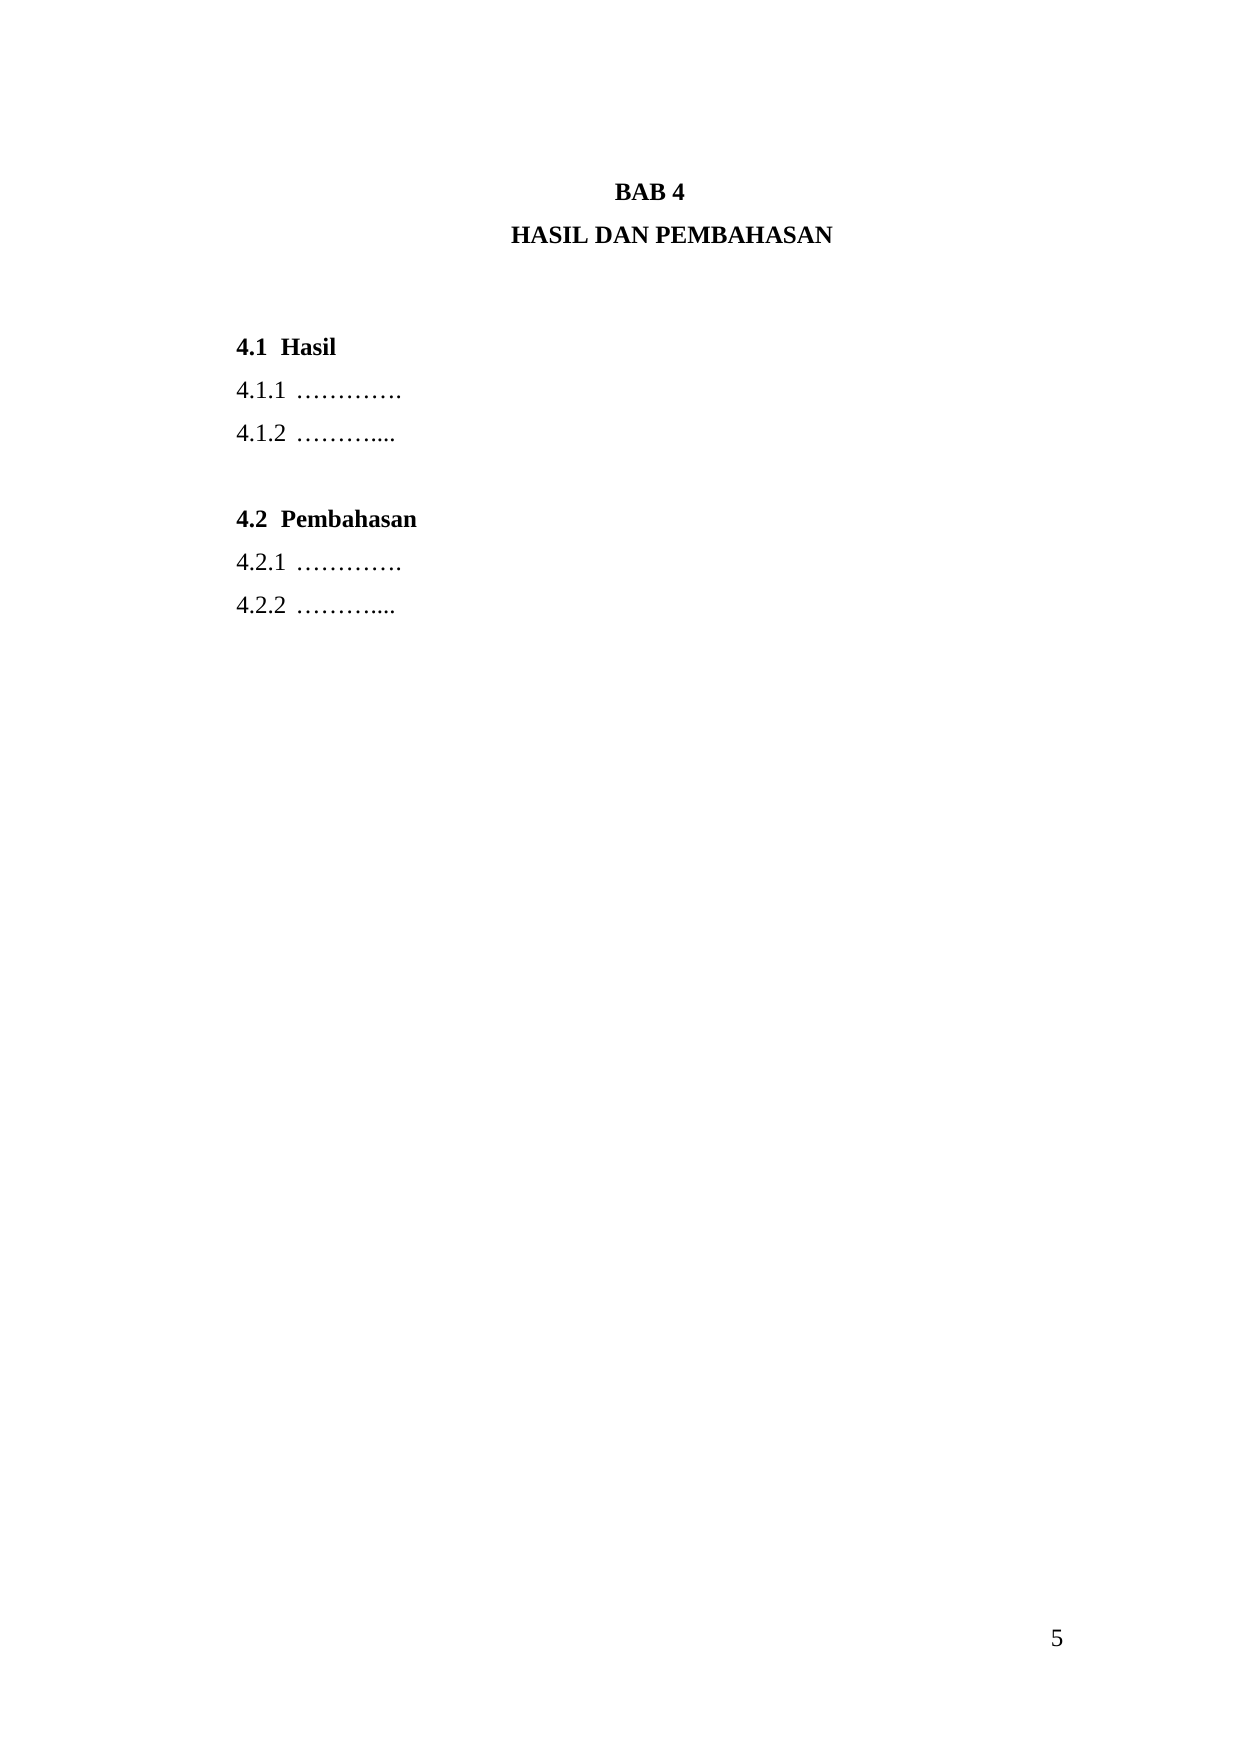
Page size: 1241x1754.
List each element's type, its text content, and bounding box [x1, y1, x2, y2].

subtitle Hasil [236, 332, 1063, 360]
list …………. [236, 375, 1063, 403]
list ……….... [236, 418, 1063, 447]
subtitle Pembahasan [236, 504, 1063, 533]
list …………. [236, 547, 1063, 576]
subtitle BAB 4 HASIL DAN PEMBAHASAN [236, 177, 1063, 249]
list ……….... [236, 590, 1063, 619]
